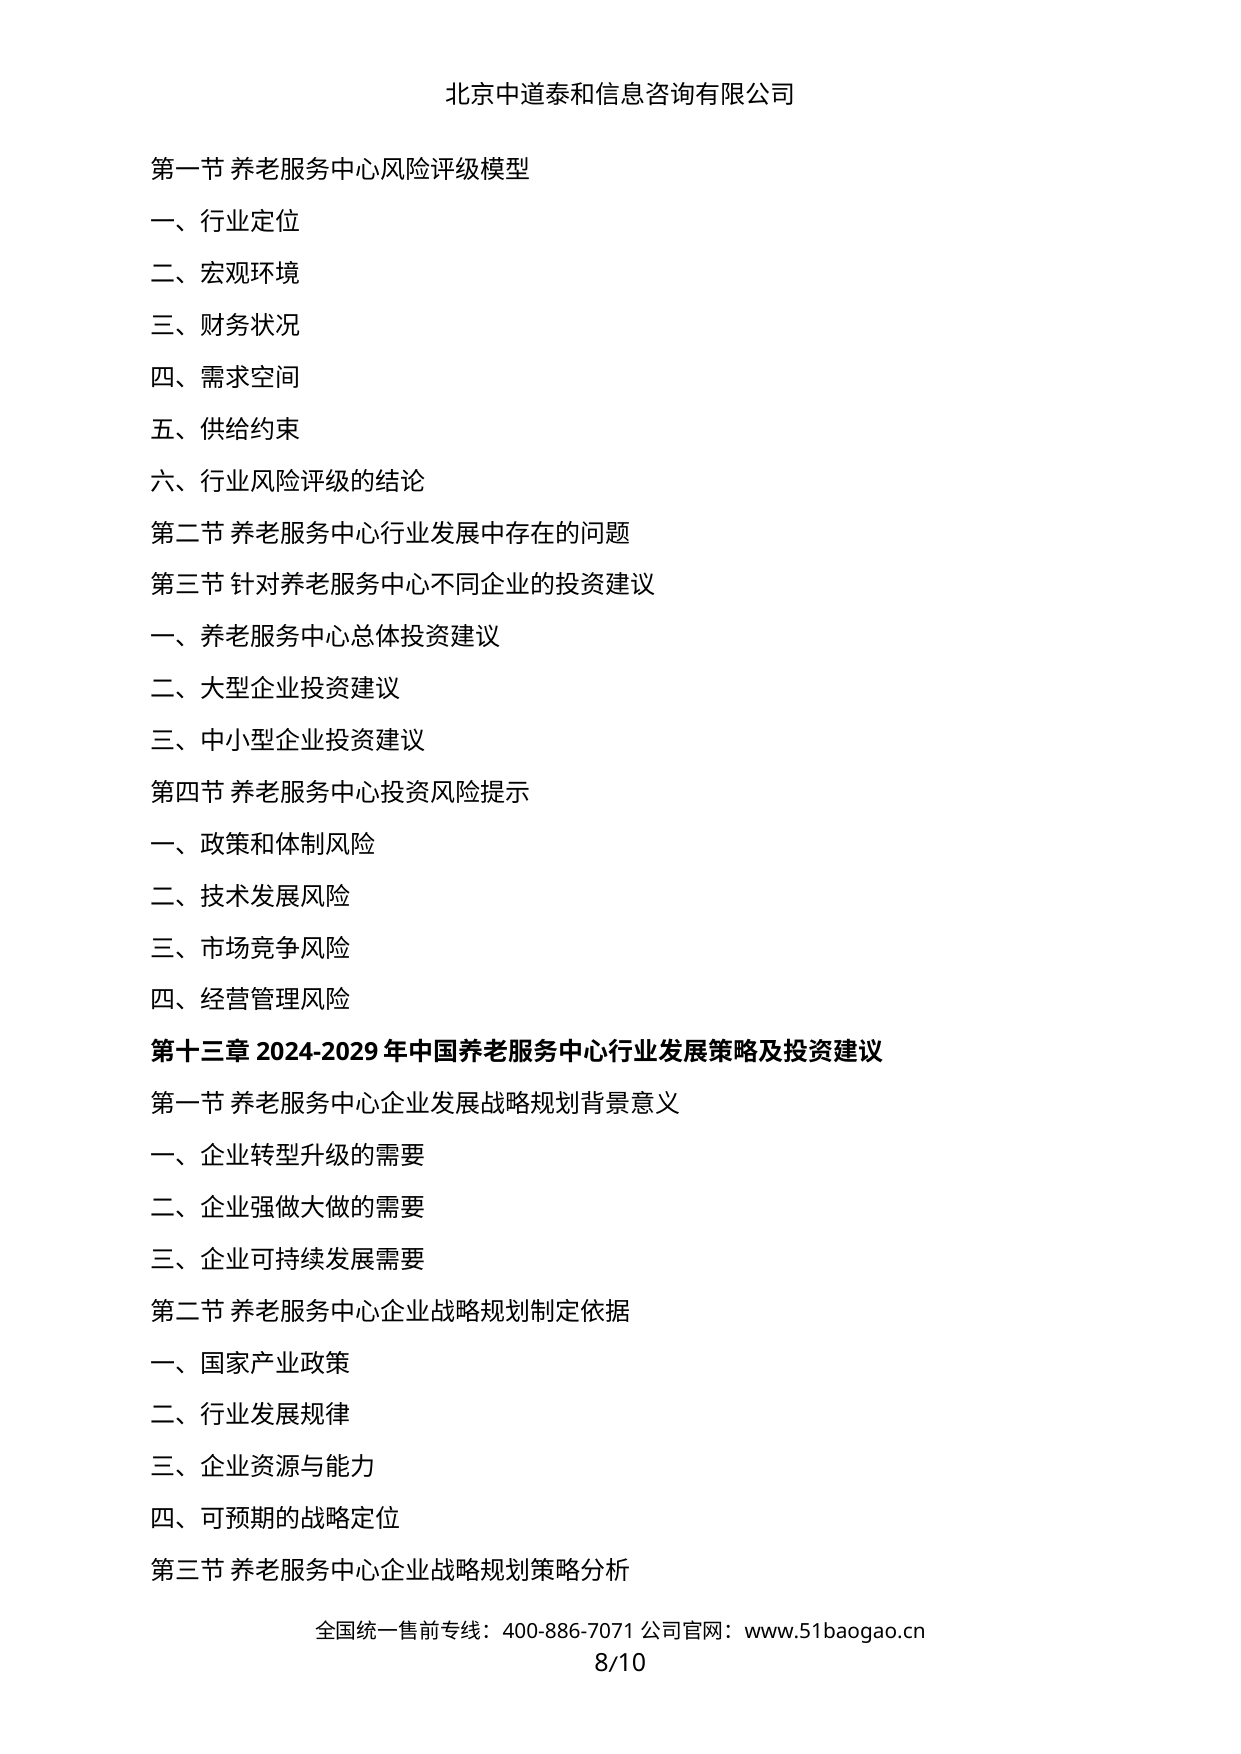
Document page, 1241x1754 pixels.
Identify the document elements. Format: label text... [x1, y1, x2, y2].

text 三、市场竞争风险 [150, 928, 1090, 964]
text 二、大型企业投资建议 [150, 669, 1090, 705]
text 第四节 养老服务中心投资风险提示 [150, 772, 1090, 809]
text 二、宏观环境 [150, 254, 1090, 290]
text 四、可预期的战略定位 [150, 1499, 1090, 1535]
text 第一节 养老服务中心风险评级模型 [150, 150, 1090, 186]
text 第一节 养老服务中心企业发展战略规划背景意义 [150, 1084, 1090, 1120]
text 一、国家产业政策 [150, 1343, 1090, 1379]
text 三、财务状况 [150, 306, 1090, 342]
text 二、技术发展风险 [150, 876, 1090, 912]
text 三、中小型企业投资建议 [150, 721, 1090, 757]
text 第十三章 2024-2029年中国养老服务中心行业发展策略及投资建议 [150, 1032, 1090, 1068]
text 第三节 针对养老服务中心不同企业的投资建议 [150, 565, 1090, 601]
text 二、企业强做大做的需要 [150, 1187, 1090, 1224]
text 四、经营管理风险 [150, 980, 1090, 1016]
text 四、需求空间 [150, 357, 1090, 394]
text 第三节 养老服务中心企业战略规划策略分析 [150, 1551, 1090, 1587]
text 三、企业资源与能力 [150, 1447, 1090, 1483]
text 一、行业定位 [150, 202, 1090, 238]
text 一、养老服务中心总体投资建议 [150, 617, 1090, 653]
text 一、政策和体制风险 [150, 824, 1090, 861]
text 三、企业可持续发展需要 [150, 1239, 1090, 1276]
text 五、供给约束 [150, 409, 1090, 446]
text 第二节 养老服务中心行业发展中存在的问题 [150, 513, 1090, 549]
text 第二节 养老服务中心企业战略规划制定依据 [150, 1291, 1090, 1327]
text 一、企业转型升级的需要 [150, 1136, 1090, 1172]
text 六、行业风险评级的结论 [150, 461, 1090, 497]
text 二、行业发展规律 [150, 1395, 1090, 1431]
